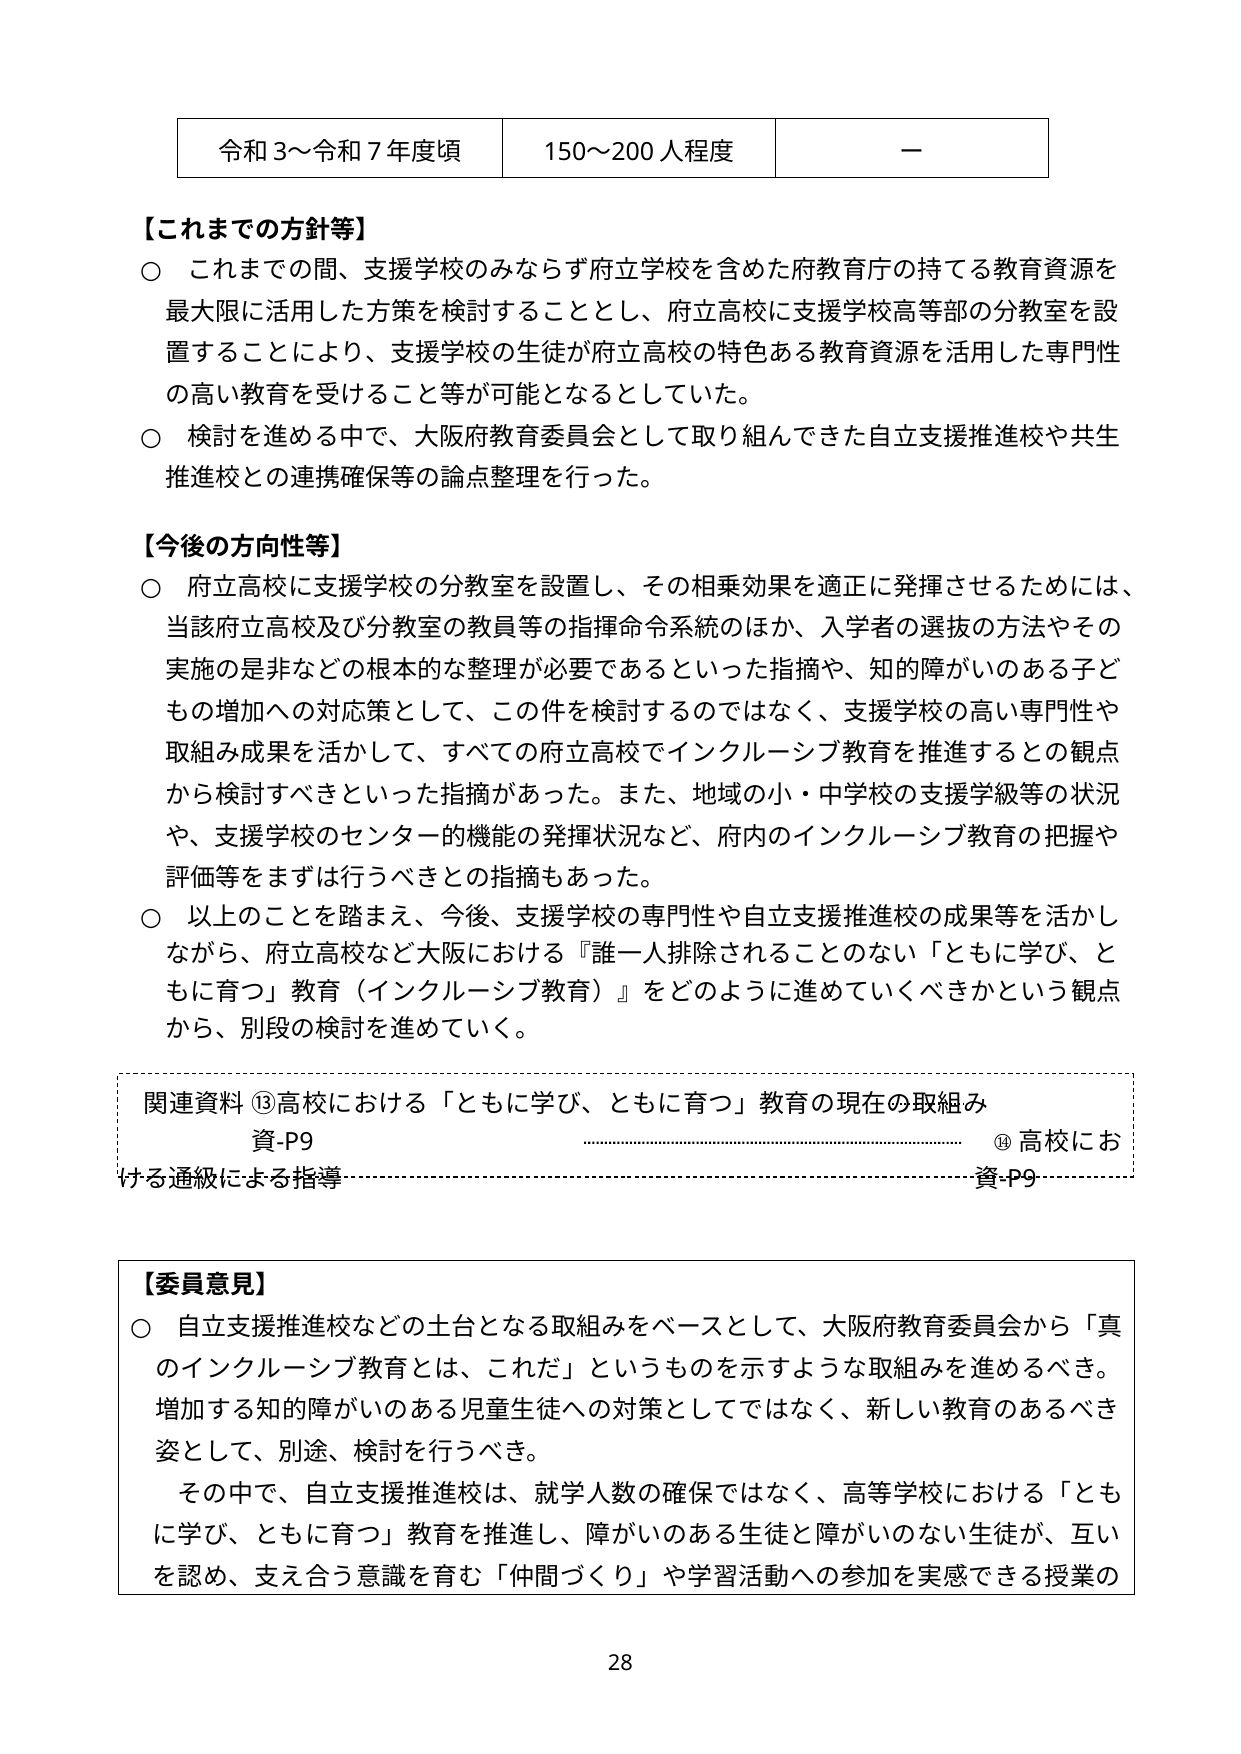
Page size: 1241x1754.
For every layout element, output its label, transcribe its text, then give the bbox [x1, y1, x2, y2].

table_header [119, 1261, 1134, 1594]
text ○ 検討を進める中で、大阪府教育委員会として取り組んできた自立支援推進校や共生推進校との連携確保等の論点整理を行った。 [140, 412, 1122, 495]
text 【今後の方向性等】 [118, 528, 1122, 562]
table_cell ー [776, 119, 1048, 177]
text ○ これまでの間、支援学校のみならず府立学校を含めた府教育庁の持てる教育資源を最大限に活用した方策を検討することとし、府立高校に支援学校高等部の分教室を設置することにより、支援学校の生徒が府立高校の特色ある教育資源を活用した専門性の高い教育を受けること等が可能となるとしていた。 [140, 245, 1122, 412]
table_cell 令和3～令和7年度頃 [178, 119, 502, 177]
text ○ 府立高校に支援学校の分教室を設置し、その相乗効果を適正に発揮させるためには、当該府立高校及び分教室の教員等の指揮命令系統のほか、入学者の選抜の方法やその実施の是非などの根本的な整理が必要であるといった指摘や、知的障がいのある子どもの増加への対応策として、この件を検討するのではなく、支援学校の高い専門性や取組み成果を活かして、すべての府立高校でインクルーシブ教育を推進するとの観点から検討すべきといった指摘があった。また、地域の小・中学校の支援学級等の状況や、支援学校のセンター的機能の発揮状況など、府内のインクルーシブ教育の把握や評価等をまずは行うべきとの指摘もあった。 [140, 562, 1122, 895]
text 関連資料 ⑬高校における「ともに学び、ともに育つ」教育の現在の取組み 資-P9 ⑭高校における通級による指導 資-P9 [118, 1082, 1122, 1195]
text 【これまでの方針等】 [118, 212, 1122, 245]
text ○ 以上のことを踏まえ、今後、支援学校の専門性や自立支援推進校の成果等を活かしながら、府立高校など大阪における『誰一人排除されることのない「ともに学び、ともに育つ」教育（インクルーシブ教育）』をどのように進めていくべきかという観点から、別段の検討を進めていく。 [140, 895, 1122, 1045]
table_cell 150～200人程度 [503, 119, 775, 177]
